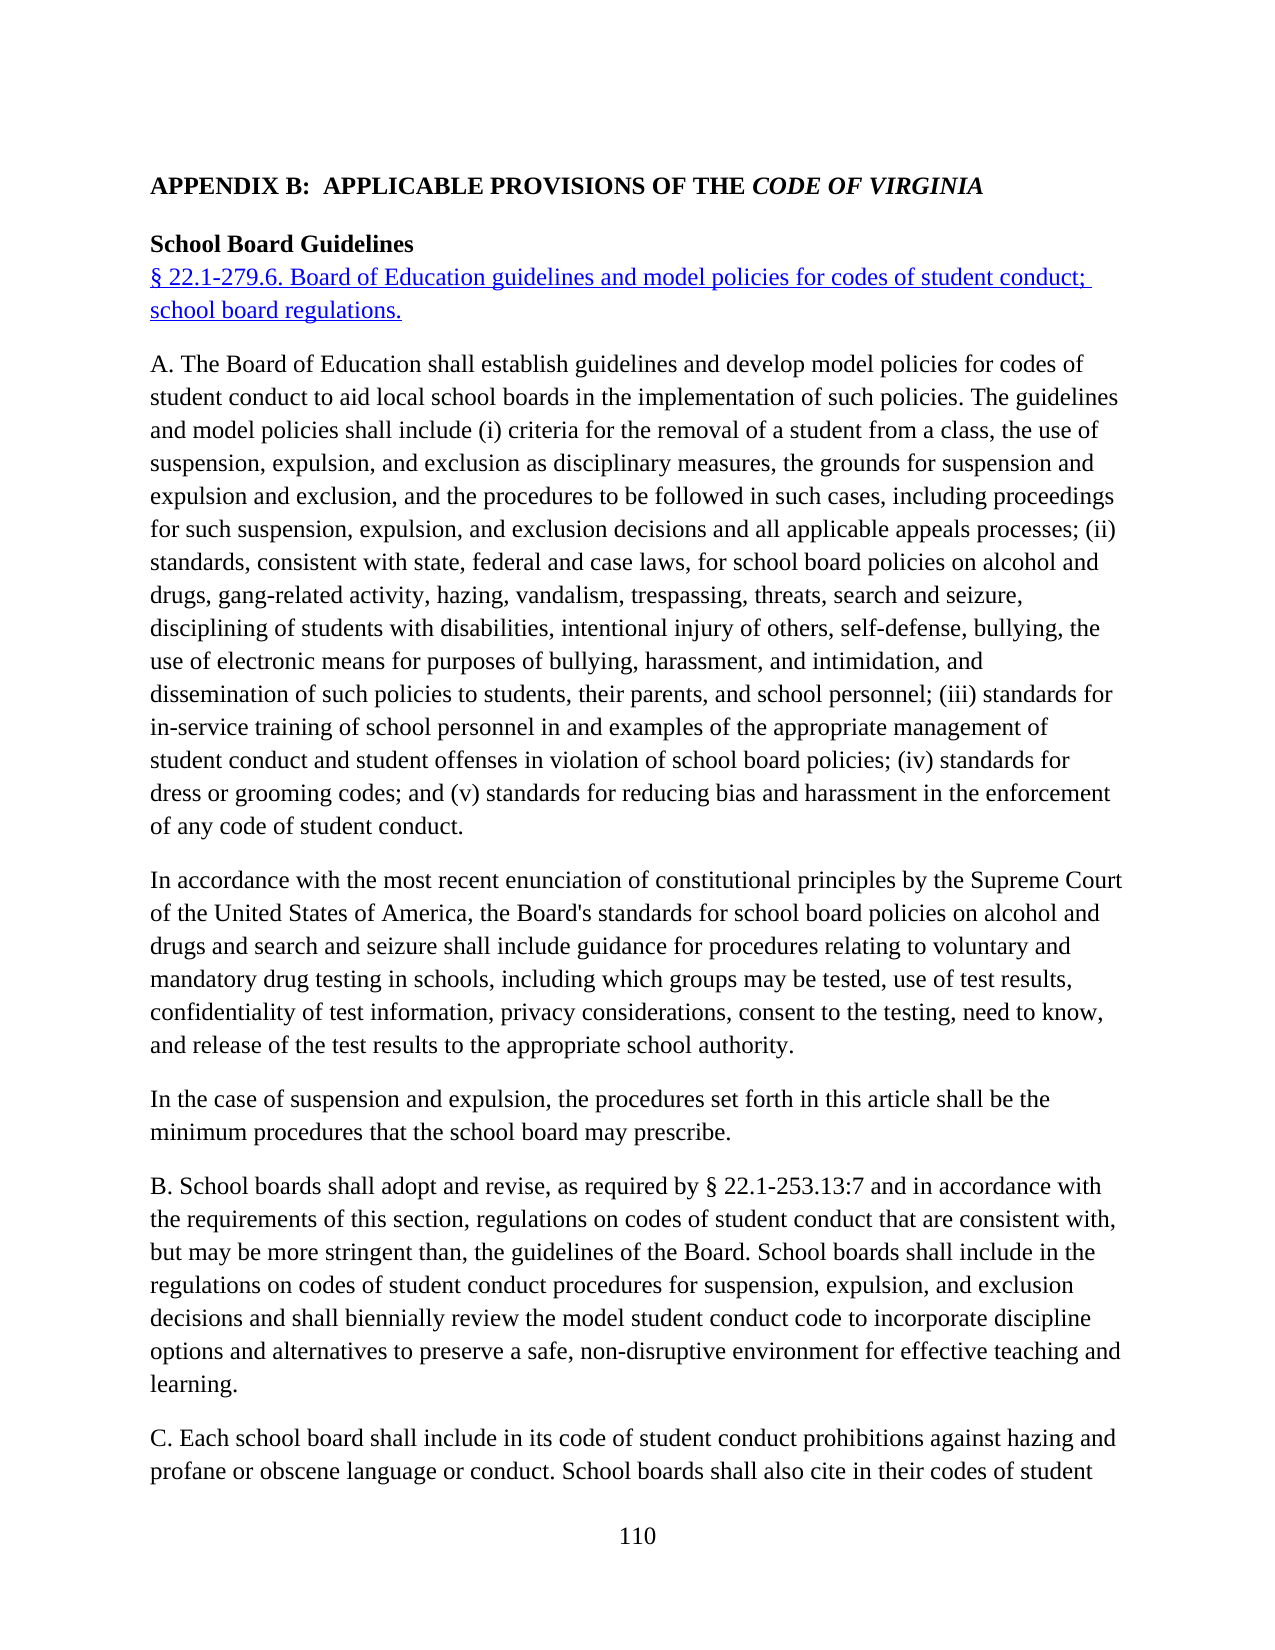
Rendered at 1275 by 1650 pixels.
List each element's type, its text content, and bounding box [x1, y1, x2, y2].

text In the case of suspension and expulsion, the procedures set forth in this article shall be the minimum procedures that the school board may prescribe. [150, 1084, 1125, 1146]
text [150, 1423, 1125, 1484]
subtitle School Board Guidelines [150, 229, 1125, 258]
text B. School boards shall adopt and revise, as required by § 22.1-253.13:7 and in accordance with the requirements of this section, regulations on codes of student conduct that are consistent with, but may be more stringent than, the guidelines of the Board. School boards shall include in the regulations on codes of student conduct procedures for suspension, expulsion, and exclusion decisions and shall biennially review the model student conduct code to incorporate discipline options and alternatives to preserve a safe, non-disruptive environment for effective teaching and learning. [150, 1171, 1125, 1398]
text A. The Board of Education shall establish guidelines and develop model policies for codes of student conduct to aid local school boards in the implementation of such policies. The guidelines and model policies shall include (i) criteria for the removal of a student from a class, the use of suspension, expulsion, and exclusion as disciplinary measures, the grounds for suspension and expulsion and exclusion, and the procedures to be followed in such cases, including proceedings for such suspension, expulsion, and exclusion decisions and all applicable appeals processes; (ii) standards, consistent with state, federal and case laws, for school board policies on alcohol and drugs, gang-related activity, hazing, vandalism, trespassing, threats, search and seizure, disciplining of students with disabilities, intentional injury of others, self-defense, bullying, the use of electronic means for purposes of bullying, harassment, and intimidation, and dissemination of such policies to students, their parents, and school personnel; (iii) standards for in-service training of school personnel in and examples of the appropriate management of student conduct and student offenses in violation of school board policies; (iv) standards for dress or grooming codes; and (v) standards for reducing bias and harassment in the enforcement of any code of student conduct. [150, 349, 1125, 840]
subtitle APPENDIX B: APPLICABLE PROVISIONS OF THE CODE OF VIRGINIA [150, 171, 1125, 199]
text In accordance with the most recent enunciation of constitutional principles by the Supreme Court of the United States of America, the Board's standards for school board policies on alcohol and drugs and search and seizure shall include guidance for procedures relating to voluntary and mandatory drug testing in schools, including which groups may be tested, use of test results, confidentiality of test information, privacy considerations, consent to the testing, need to know, and release of the test results to the appropriate school authority. [150, 865, 1125, 1059]
text § 22.1-279.6. Board of Education guidelines and model policies for codes of student conduct; school board regulations. [150, 262, 1125, 324]
